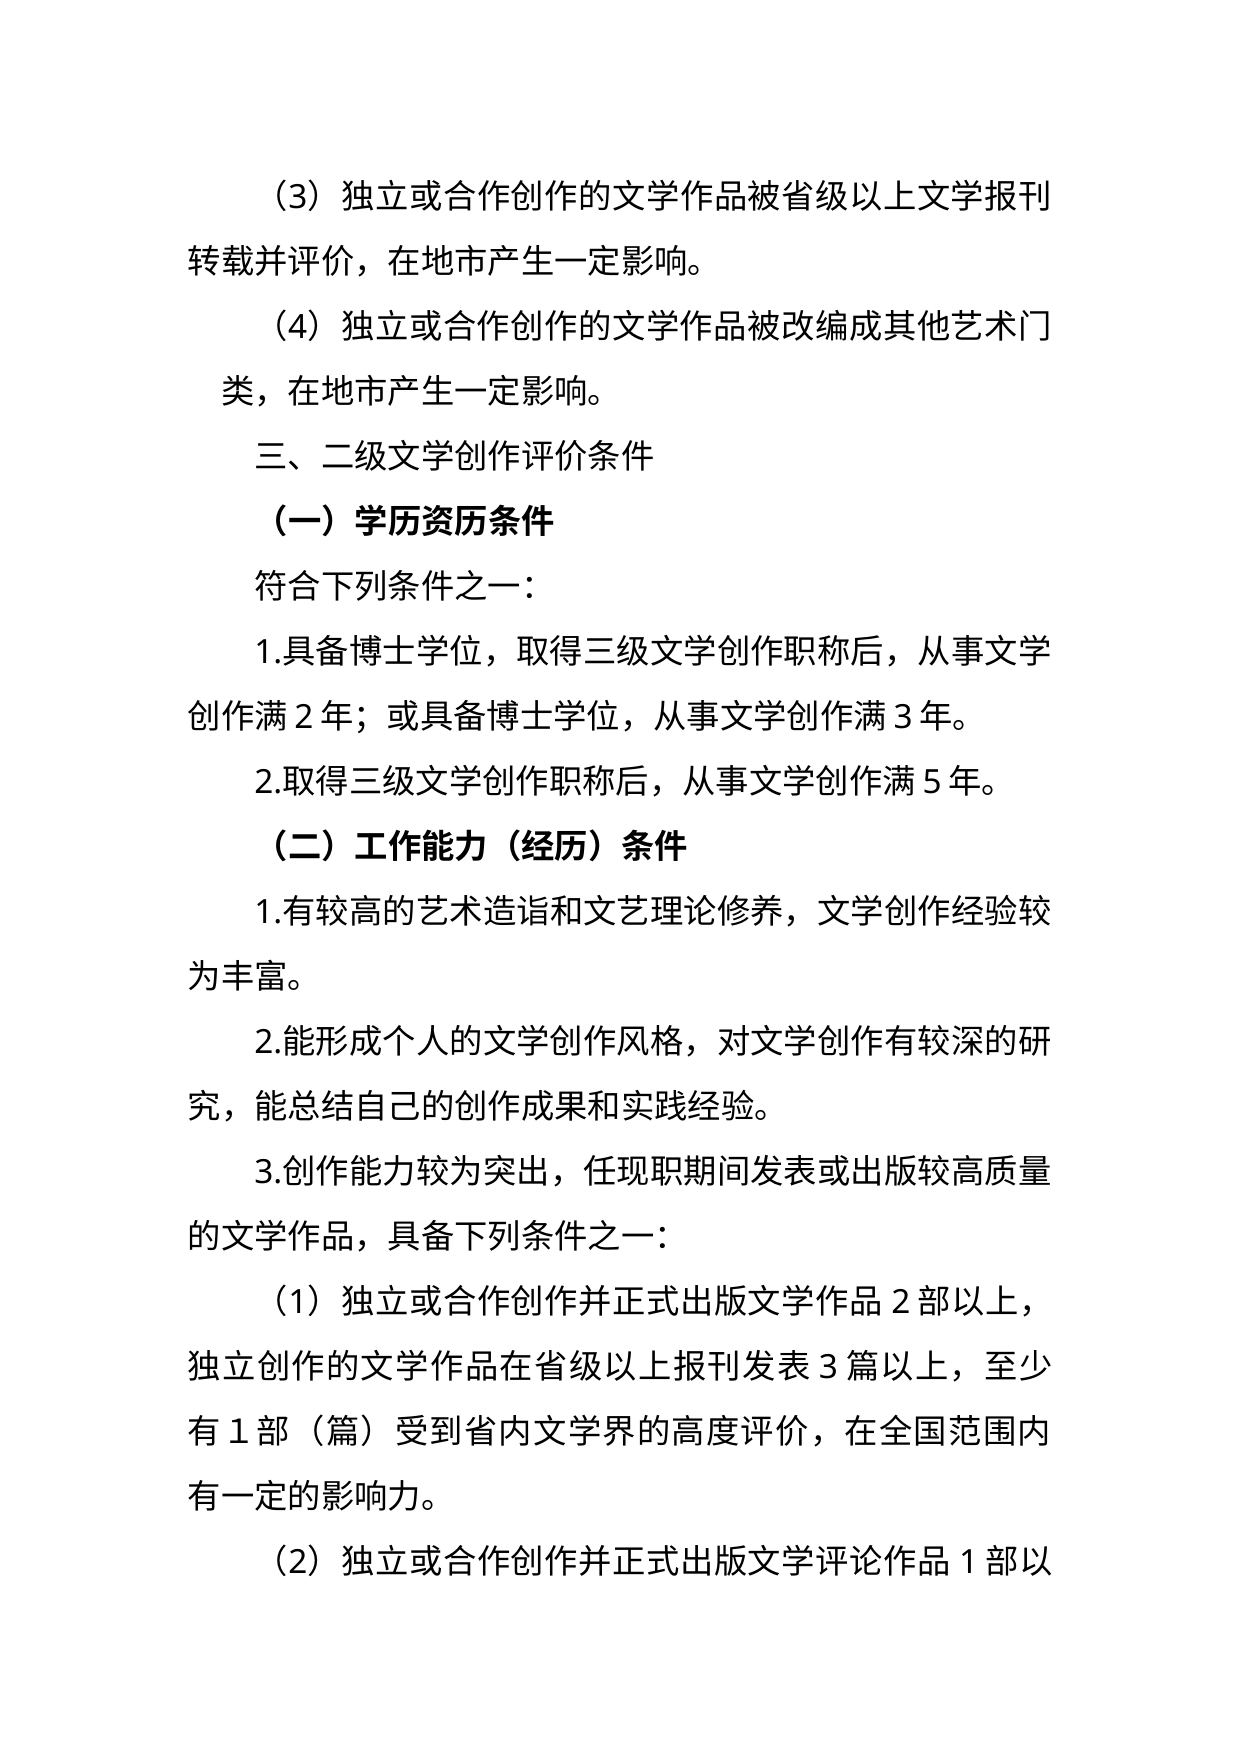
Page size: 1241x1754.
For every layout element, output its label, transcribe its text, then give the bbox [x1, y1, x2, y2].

text 1.具备博士学位，取得三级文学创作职称后，从事文学创作满2年；或具备博士学位，从事文学创作满3年。 [187, 617, 1053, 747]
text 1.有较高的艺术造诣和文艺理论修养，文学创作经验较为丰富。 [187, 877, 1053, 1007]
text 3.创作能力较为突出，任现职期间发表或出版较高质量的文学作品，具备下列条件之一： [187, 1137, 1053, 1267]
text （4）独立或合作创作的文学作品被改编成其他艺术门类，在地市产生一定影响。 [221, 292, 1053, 422]
text 三、二级文学创作评价条件 [187, 422, 1053, 487]
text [187, 1527, 1053, 1592]
text 2.能形成个人的文学创作风格，对文学创作有较深的研究，能总结自己的创作成果和实践经验。 [187, 1007, 1053, 1137]
text 符合下列条件之一： [187, 552, 1053, 617]
text （二）工作能力（经历）条件 [187, 812, 1053, 877]
text 2.取得三级文学创作职称后，从事文学创作满5年。 [187, 747, 1053, 812]
text （一）学历资历条件 [187, 487, 1053, 552]
text （3）独立或合作创作的文学作品被省级以上文学报刊转载并评价，在地市产生一定影响。 [187, 162, 1053, 292]
text （1）独立或合作创作并正式出版文学作品2部以上，独立创作的文学作品在省级以上报刊发表3篇以上，至少有１部（篇）受到省内文学界的高度评价，在全国范围内有一定的影响力。 [187, 1267, 1053, 1527]
